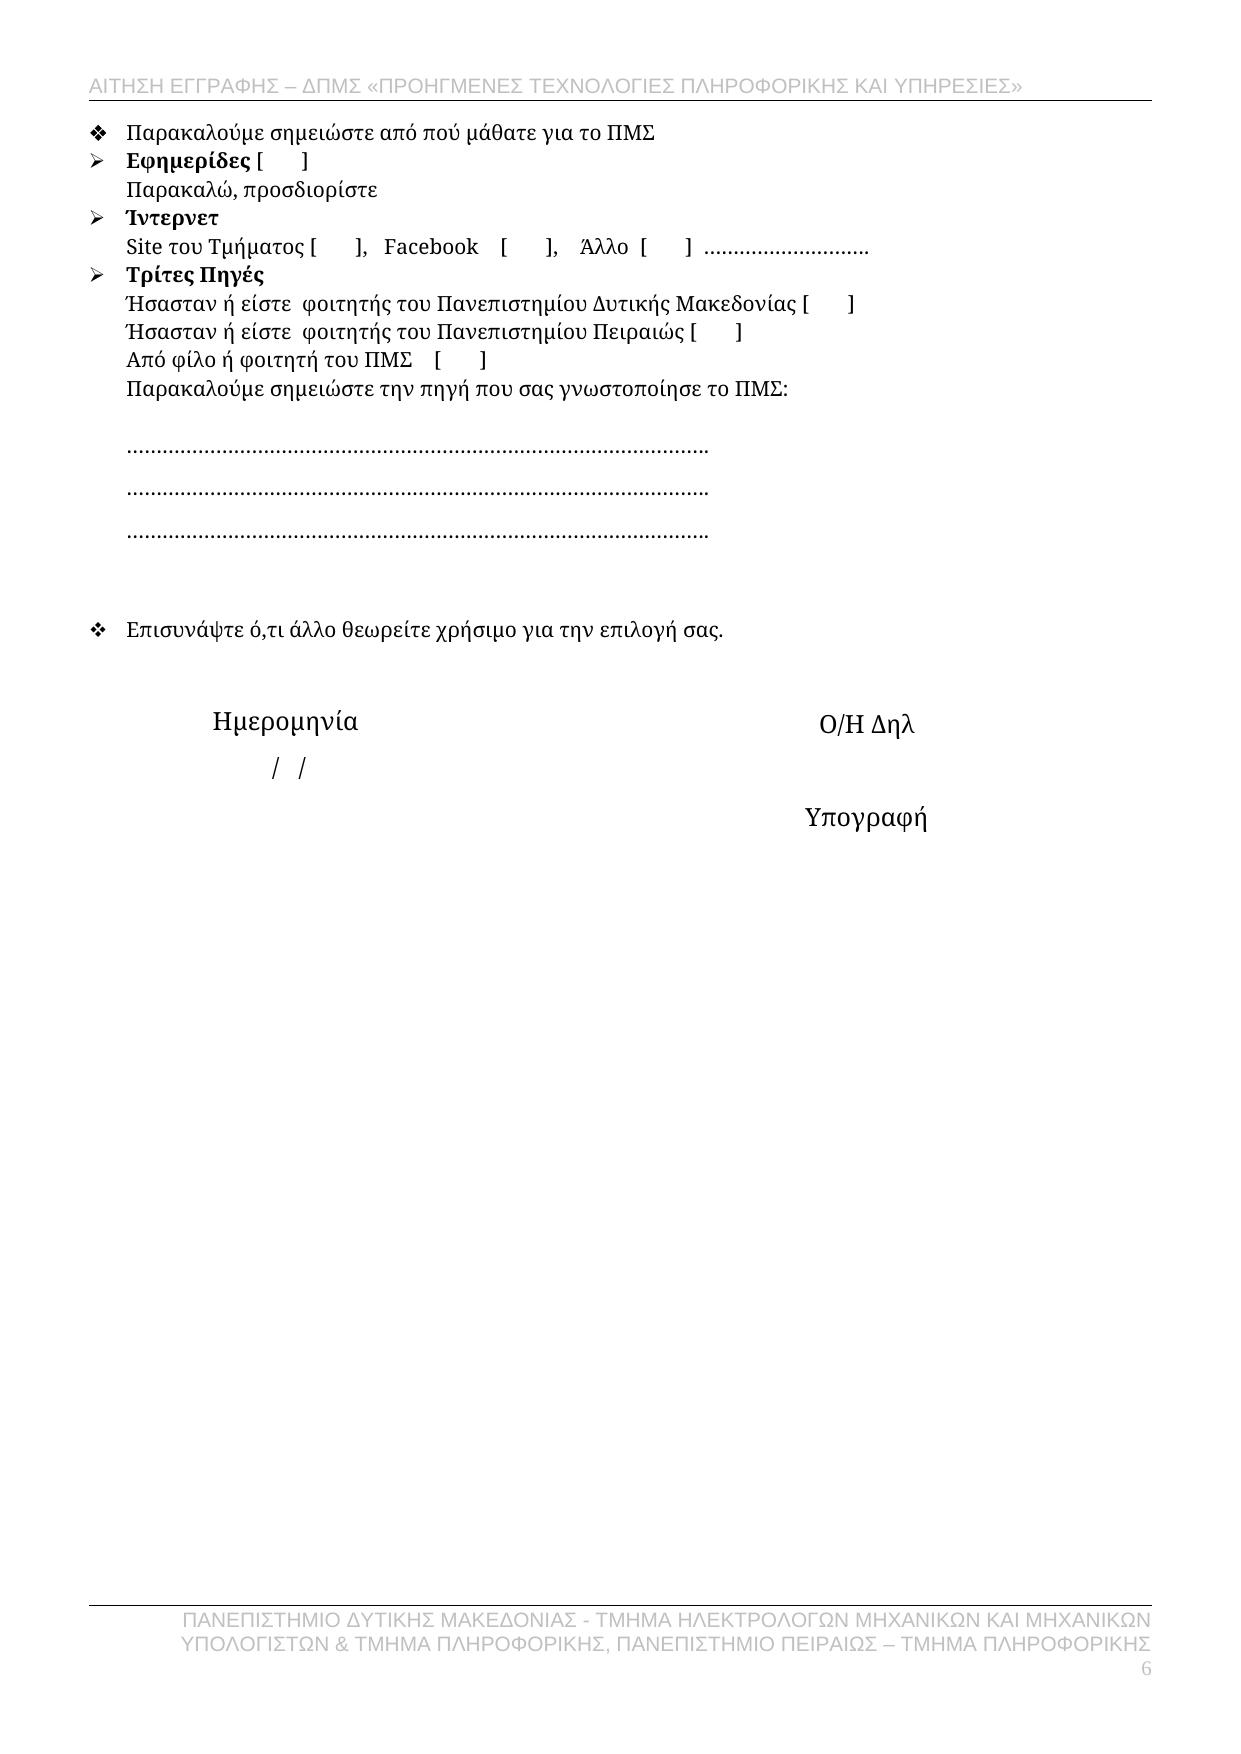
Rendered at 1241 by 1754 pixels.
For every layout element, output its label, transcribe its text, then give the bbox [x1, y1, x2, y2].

list Τρίτες Πηγές [89, 260, 1152, 289]
list Ίντερνετ [89, 203, 1152, 232]
text Παρακαλώ, προσδιορίστε [126, 175, 1152, 203]
list Εφημερίδες [ ] [89, 147, 1152, 175]
text …………………………………………………………………………………….. [126, 431, 1152, 459]
text Ήσασταν ή είστε φοιτητής του Πανεπιστημίου Πειραιώς [ ] [126, 317, 1152, 346]
text …………………………………………………………………………………….. [126, 516, 1152, 544]
list Παρακαλούμε σημειώστε από πού μάθατε για το ΠΜΣ [89, 118, 1152, 147]
text …………………………………………………………………………………….. [126, 473, 1152, 502]
text Ήσασταν ή είστε φοιτητής του Πανεπιστημίου Δυτικής Μακεδονίας [ ] [126, 289, 1152, 317]
list Επισυνάψτε ό,τι άλλο θεωρείτε χρήσιμο για την επιλογή σας. [89, 616, 1152, 644]
text Παρακαλούμε σημειώστε την πηγή που σας γνωστοποίησε το ΠΜΣ: [126, 374, 1152, 402]
text Από φίλο ή φοιτητή του ΠΜΣ [ ] [126, 346, 1152, 374]
text Site του Τμήματος [ ], Facebook [ ], Άλλο [ ] ………………………. [126, 232, 1152, 260]
